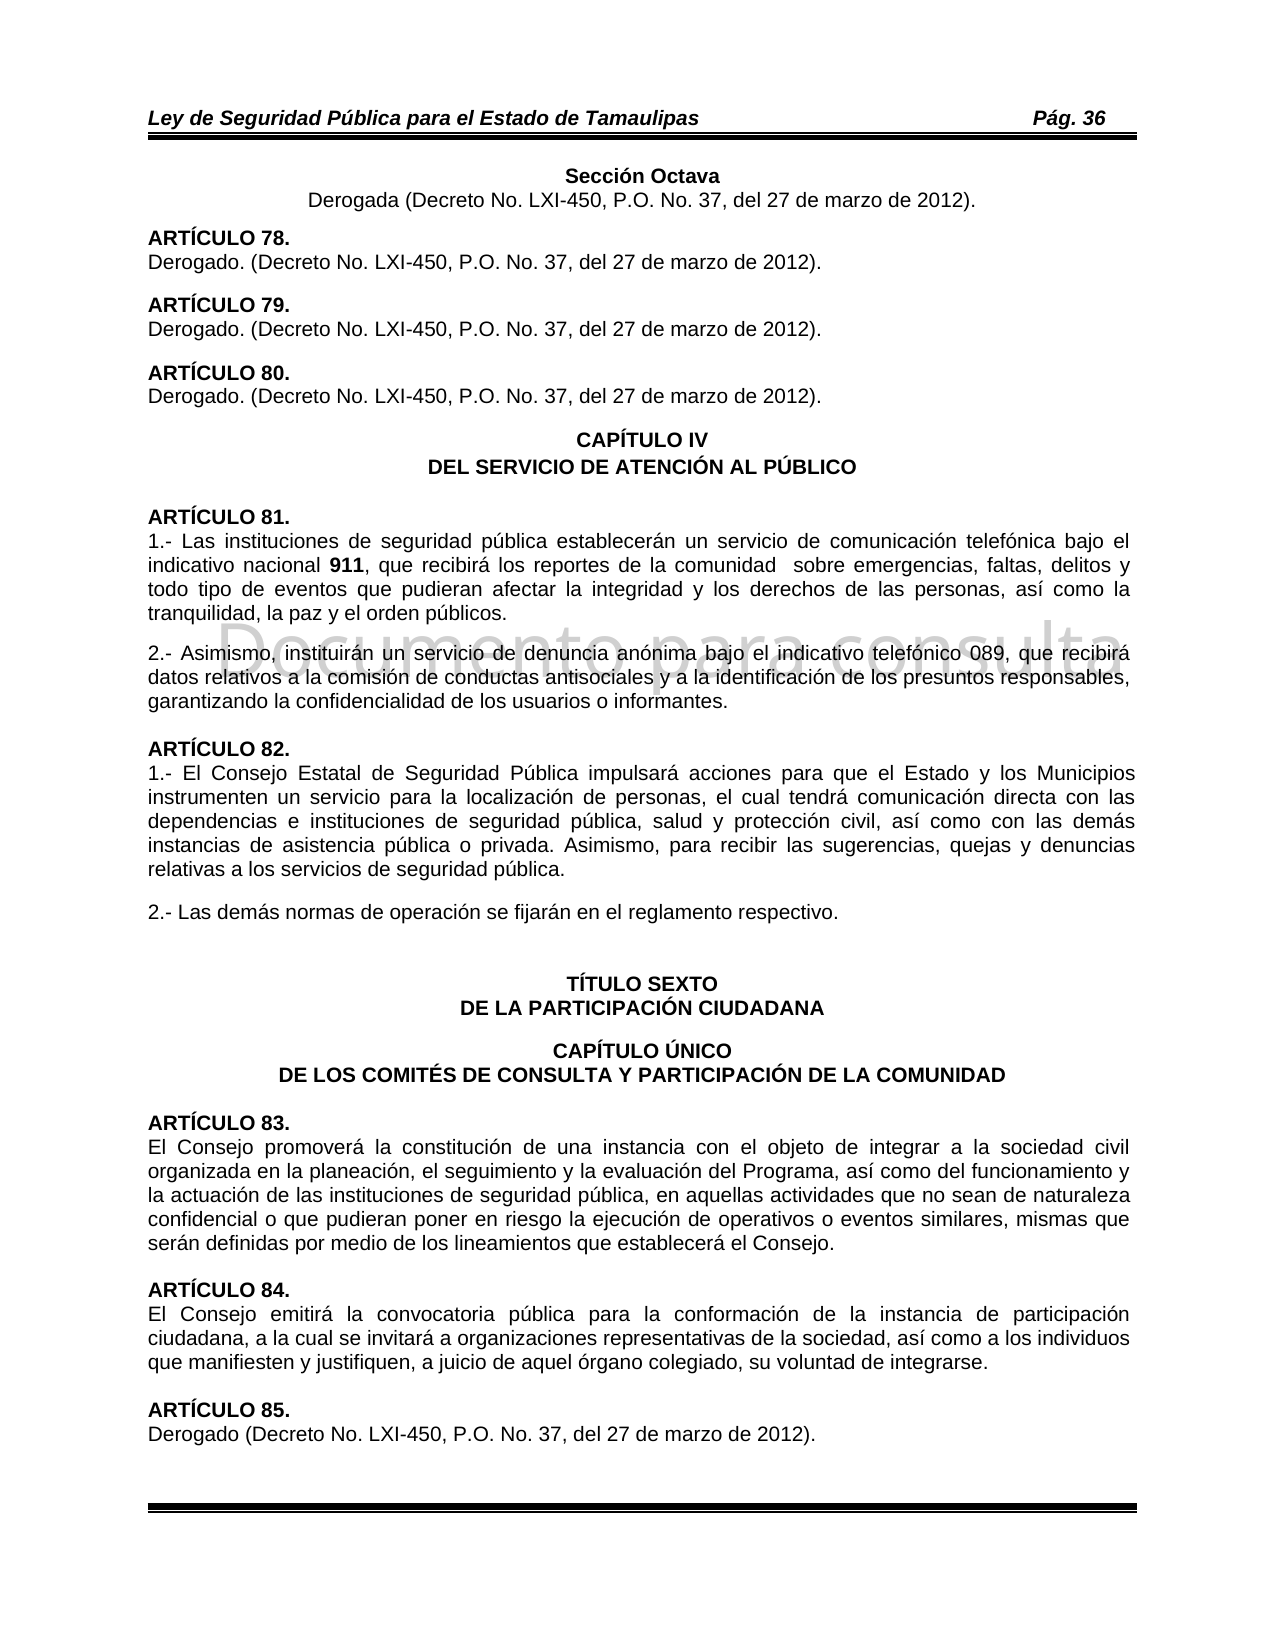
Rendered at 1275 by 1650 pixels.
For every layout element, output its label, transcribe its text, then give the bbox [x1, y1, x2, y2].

text Derogado (Decreto No. LXI-450, P.O. No. 37, del 27 de marzo de 2012). [148, 1422, 1137, 1446]
text ARTÍCULO 81. [148, 504, 1137, 528]
text TÍTULO SEXTO [148, 972, 1137, 996]
text Sección Octava [148, 164, 1137, 188]
text CAPÍTULO IV [148, 427, 1137, 451]
text ARTÍCULO 79. [148, 293, 1137, 317]
text 2.- Asimismo, instituirán un servicio de denuncia anónima bajo el indicativo telefónico 089, que recibirá datos relativos a la comisión de conductas antisociales y a la identificación de los presuntos responsables, garantizando la confidencialidad de los usuarios o informantes. [148, 641, 1132, 713]
text ARTÍCULO 84. [148, 1278, 1137, 1302]
text ARTÍCULO 82. [148, 737, 1137, 761]
text 1.- El Consejo Estatal de Seguridad Pública impulsará acciones para que el Estado y los Municipios instrumenten un servicio para la localización de personas, el cual tendrá comunicación directa con las dependencias e instituciones de seguridad pública, salud y protección civil, así como con las demás instancias de asistencia pública o privada. Asimismo, para recibir las sugerencias, quejas y denuncias relativas a los servicios de seguridad pública. [148, 761, 1137, 881]
text El Consejo emitirá la convocatoria pública para la conformación de la instancia de participación ciudadana, a la cual se invitará a organizaciones representativas de la sociedad, así como a los individuos que manifiesten y justifiquen, a juicio de aquel órgano colegiado, su voluntad de integrarse. [148, 1302, 1132, 1374]
text DE LOS COMITÉS DE CONSULTA Y PARTICIPACIÓN DE LA COMUNIDAD [148, 1063, 1137, 1087]
text El Consejo promoverá la constitución de una instancia con el objeto de integrar a la sociedad civil organizada en la planeación, el seguimiento y la evaluación del Programa, así como del funcionamiento y la actuación de las instituciones de seguridad pública, en aquellas actividades que no sean de naturaleza confidencial o que pudieran poner en riesgo la ejecución de operativos o eventos similares, mismas que serán definidas por medio de los lineamientos que establecerá el Consejo. [148, 1134, 1132, 1254]
text Derogado. (Decreto No. LXI-450, P.O. No. 37, del 27 de marzo de 2012). [148, 317, 1137, 341]
text ARTÍCULO 78. [148, 226, 1137, 250]
text Derogada (Decreto No. LXI-450, P.O. No. 37, del 27 de marzo de 2012). [148, 188, 1137, 212]
text ARTÍCULO 85. [148, 1398, 1137, 1422]
text ARTÍCULO 80. [148, 360, 1137, 384]
text 2.- Las demás normas de operación se fijarán en el reglamento respectivo. [148, 900, 1137, 924]
text Derogado. (Decreto No. LXI-450, P.O. No. 37, del 27 de marzo de 2012). [148, 384, 1137, 408]
text 1.- Las instituciones de seguridad pública establecerán un servicio de comunicación telefónica bajo el indicativo nacional 911, que recibirá los reportes de la comunidad sobre emergencias, faltas, delitos y todo tipo de eventos que pudieran afectar la integridad y los derechos de las personas, así como la tranquilidad, la paz y el orden públicos. [148, 528, 1132, 624]
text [148, 250, 1137, 274]
text CAPÍTULO ÚNICO [148, 1039, 1137, 1063]
text DEL SERVICIO DE ATENCIÓN AL PÚBLICO [148, 455, 1137, 479]
text DE LA PARTICIPACIÓN CIUDADANA [148, 996, 1137, 1019]
text ARTÍCULO 83. [148, 1111, 1137, 1134]
